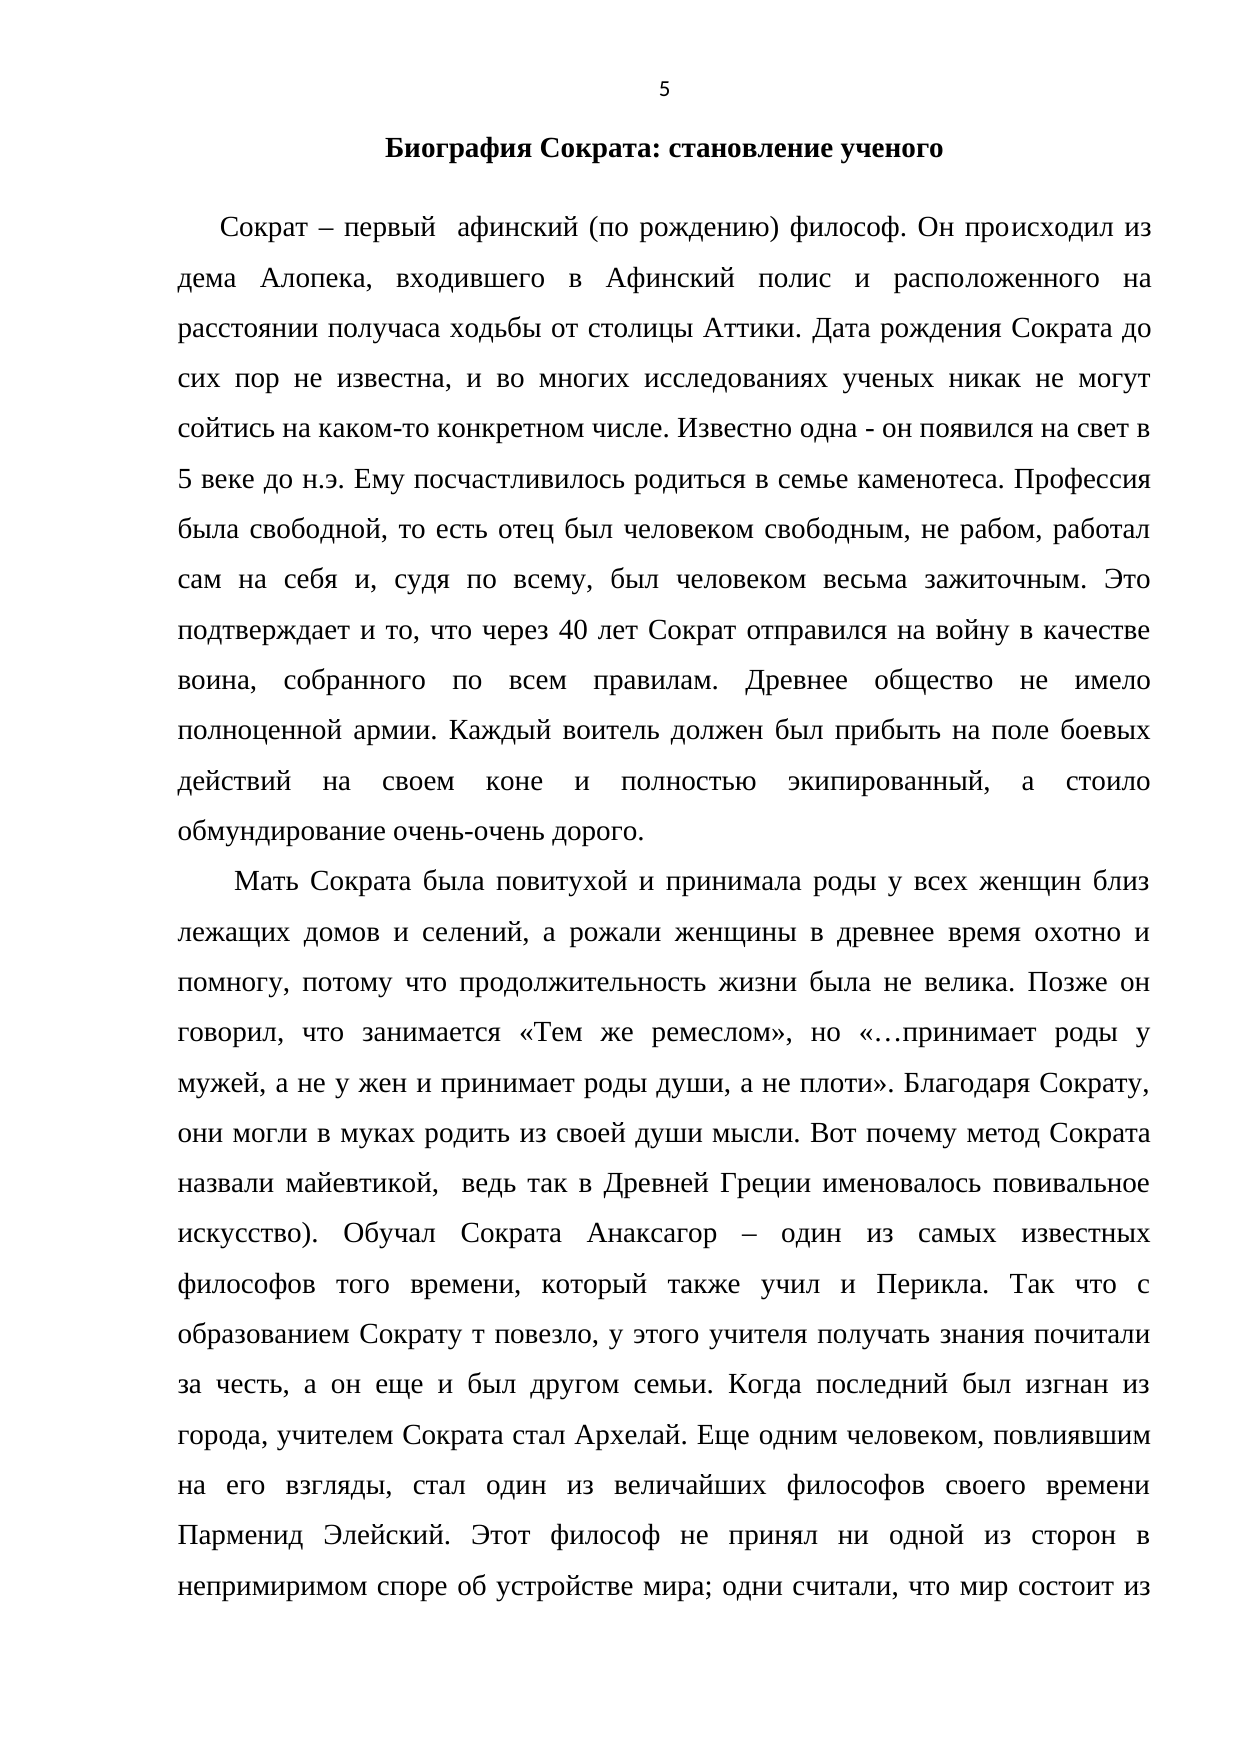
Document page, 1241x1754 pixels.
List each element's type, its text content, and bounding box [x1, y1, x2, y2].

text Биография Сократа: становление ученого [177, 130, 1152, 163]
text Сократ – первый афинский (по рождению) философ. Он происходил из дема Алопека, входившего в Афинский полис и расположенного на расстоянии получаса ходьбы от столицы Аттики. Дата рождения Сократа до сих пор не известна, и во многих исследованиях ученых никак не могут сойтись на каком-то конкретном числе. Известно одна - он появился на свет в 5 веке до н.э. Ему посчастливилось родиться в семье каменотеса. Профессия была свободной, то есть отец был человеком свободным, не рабом, работал сам на себя и, судя по всему, был человеком весьма зажиточным. Это подтверждает и то, что через 40 лет Сократ отправился на войну в качестве воина, собранного по всем правилам. Древнее общество не имело полноценной армии. Каждый воитель должен был прибыть на поле боевых действий на своем коне и полностью экипированный, а стоило обмундирование очень-очень дорого. [177, 209, 1152, 847]
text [177, 863, 1152, 1601]
